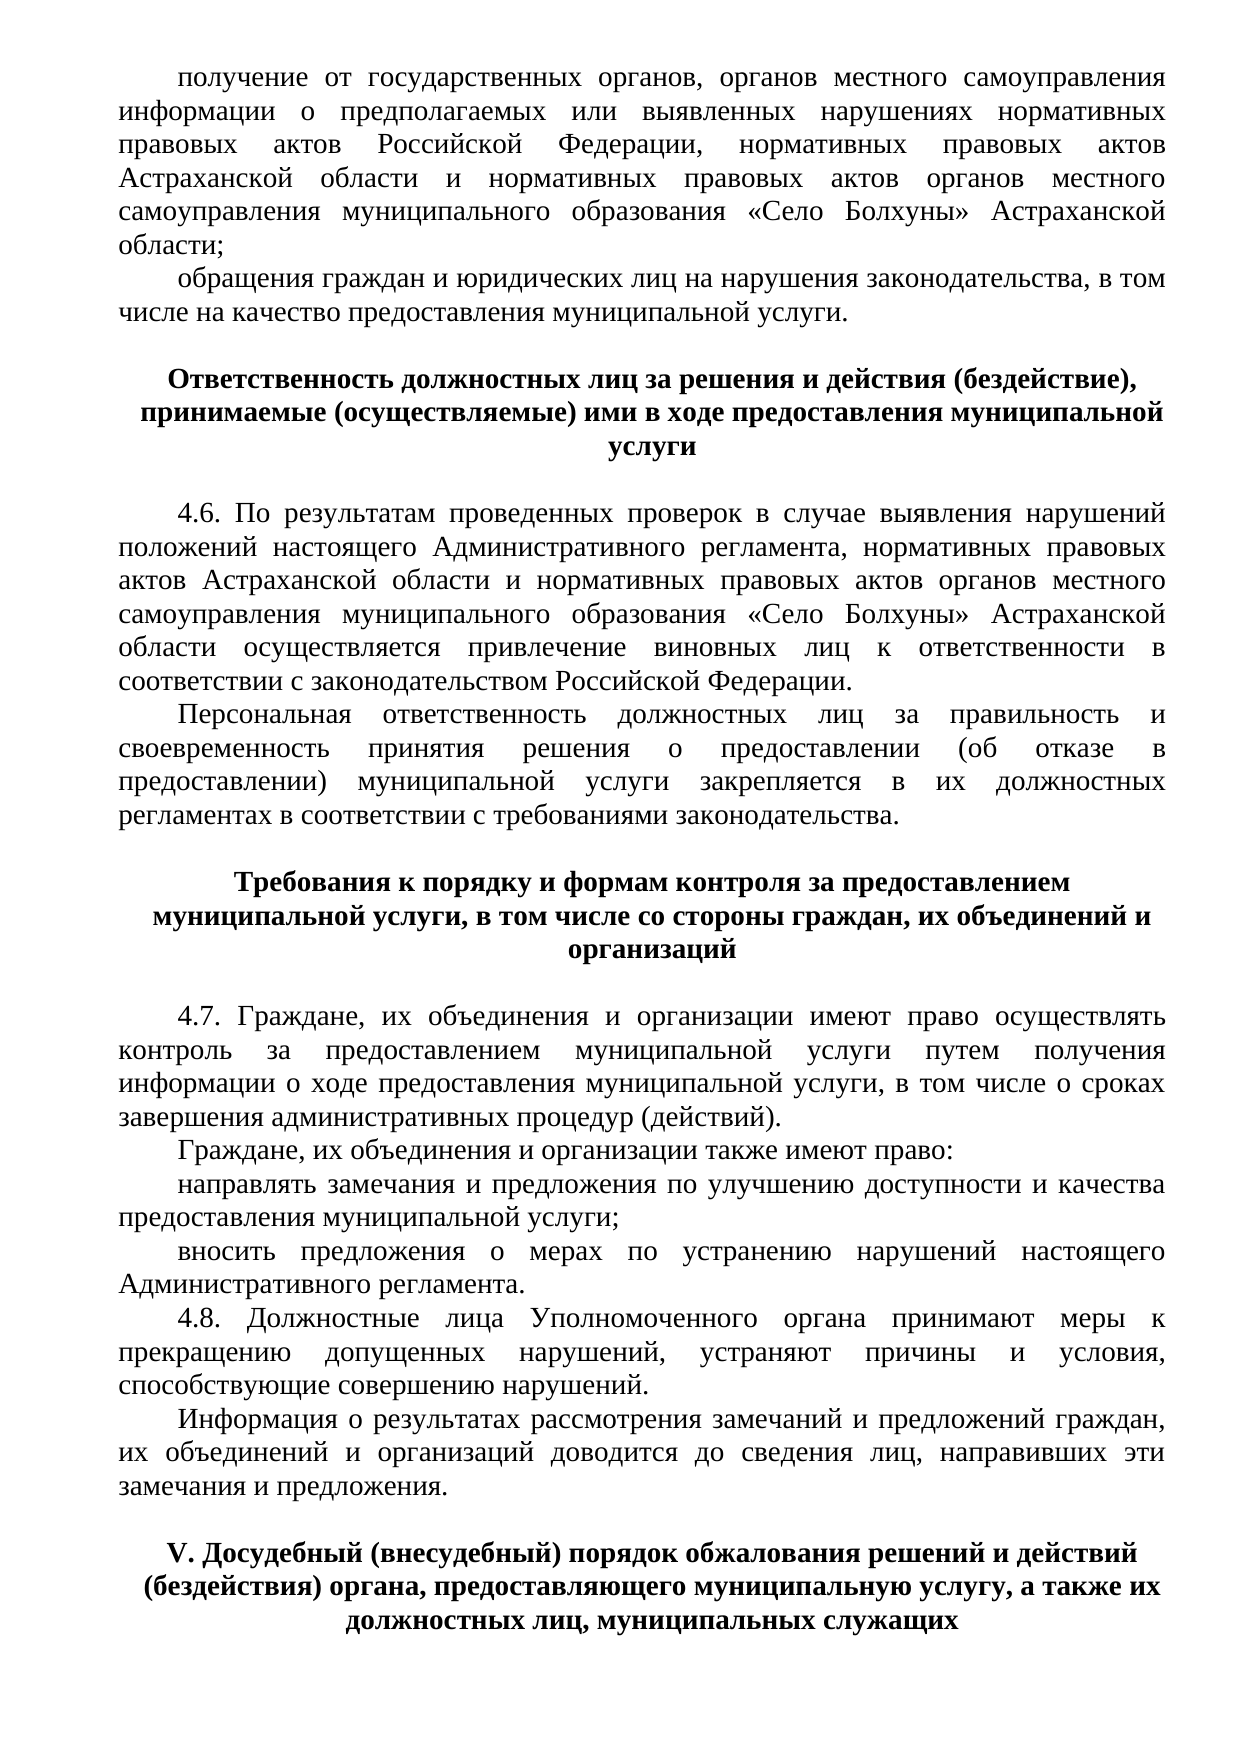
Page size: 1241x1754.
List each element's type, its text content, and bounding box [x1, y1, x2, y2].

text получение от государственных органов, органов местного самоуправления информации о предполагаемых или выявленных нарушениях нормативных правовых актов Российской Федерации, нормативных правовых актов Астраханской области и нормативных правовых актов органов местного самоуправления муниципального образования «Село Болхуны» Астраханской области; [118, 59, 1167, 260]
text обращения граждан и юридических лиц на нарушения законодательства, в том числе на качество предоставления муниципальной услуги. [118, 260, 1167, 327]
text Информация о результатах рассмотрения замечаний и предложений граждан, их объединений и организаций доводится до сведения лиц, направивших эти замечания и предложения. [118, 1401, 1167, 1501]
text 4.8. Должностные лица Уполномоченного органа принимают меры к прекращению допущенных нарушений, устраняют причины и условия, способствующие совершению нарушений. [118, 1300, 1167, 1401]
text Граждане, их объединения и организации также имеют право: [118, 1132, 1167, 1166]
text Персональная ответственность должностных лиц за правильность и своевременность принятия решения о предоставлении (об отказе в предоставлении) муниципальной услуги закрепляется в их должностных регламентах в соответствии с требованиями законодательства. [118, 696, 1167, 831]
subtitle Требования к порядку и формам контроля за предоставлением муниципальной услуги, в том числе со стороны граждан, их объединений и организаций [138, 864, 1167, 965]
subtitle V. Досудебный (внесудебный) порядок обжалования решений и действий (бездействия) органа, предоставляющего муниципальную услугу, а также их должностных лиц, муниципальных служащих [138, 1535, 1167, 1636]
text вносить предложения о мерах по устранению нарушений настоящего Административного регламента. [118, 1233, 1167, 1300]
subtitle Ответственность должностных лиц за решения и действия (бездействие), принимаемые (осуществляемые) ими в ходе предоставления муниципальной услуги [138, 361, 1167, 462]
text 4.7. Граждане, их объединения и организации имеют право осуществлять контроль за предоставлением муниципальной услуги путем получения информации о ходе предоставления муниципальной услуги, в том числе о сроках завершения административных процедур (действий). [118, 998, 1167, 1132]
text 4.6. По результатам проведенных проверок в случае выявления нарушений положений настоящего Административного регламента, нормативных правовых актов Астраханской области и нормативных правовых актов органов местного самоуправления муниципального образования «Село Болхуны» Астраханской области осуществляется привлечение виновных лиц к ответственности в соответствии с законодательством Российской Федерации. [118, 495, 1167, 696]
text направлять замечания и предложения по улучшению доступности и качества предоставления муниципальной услуги; [118, 1166, 1167, 1233]
